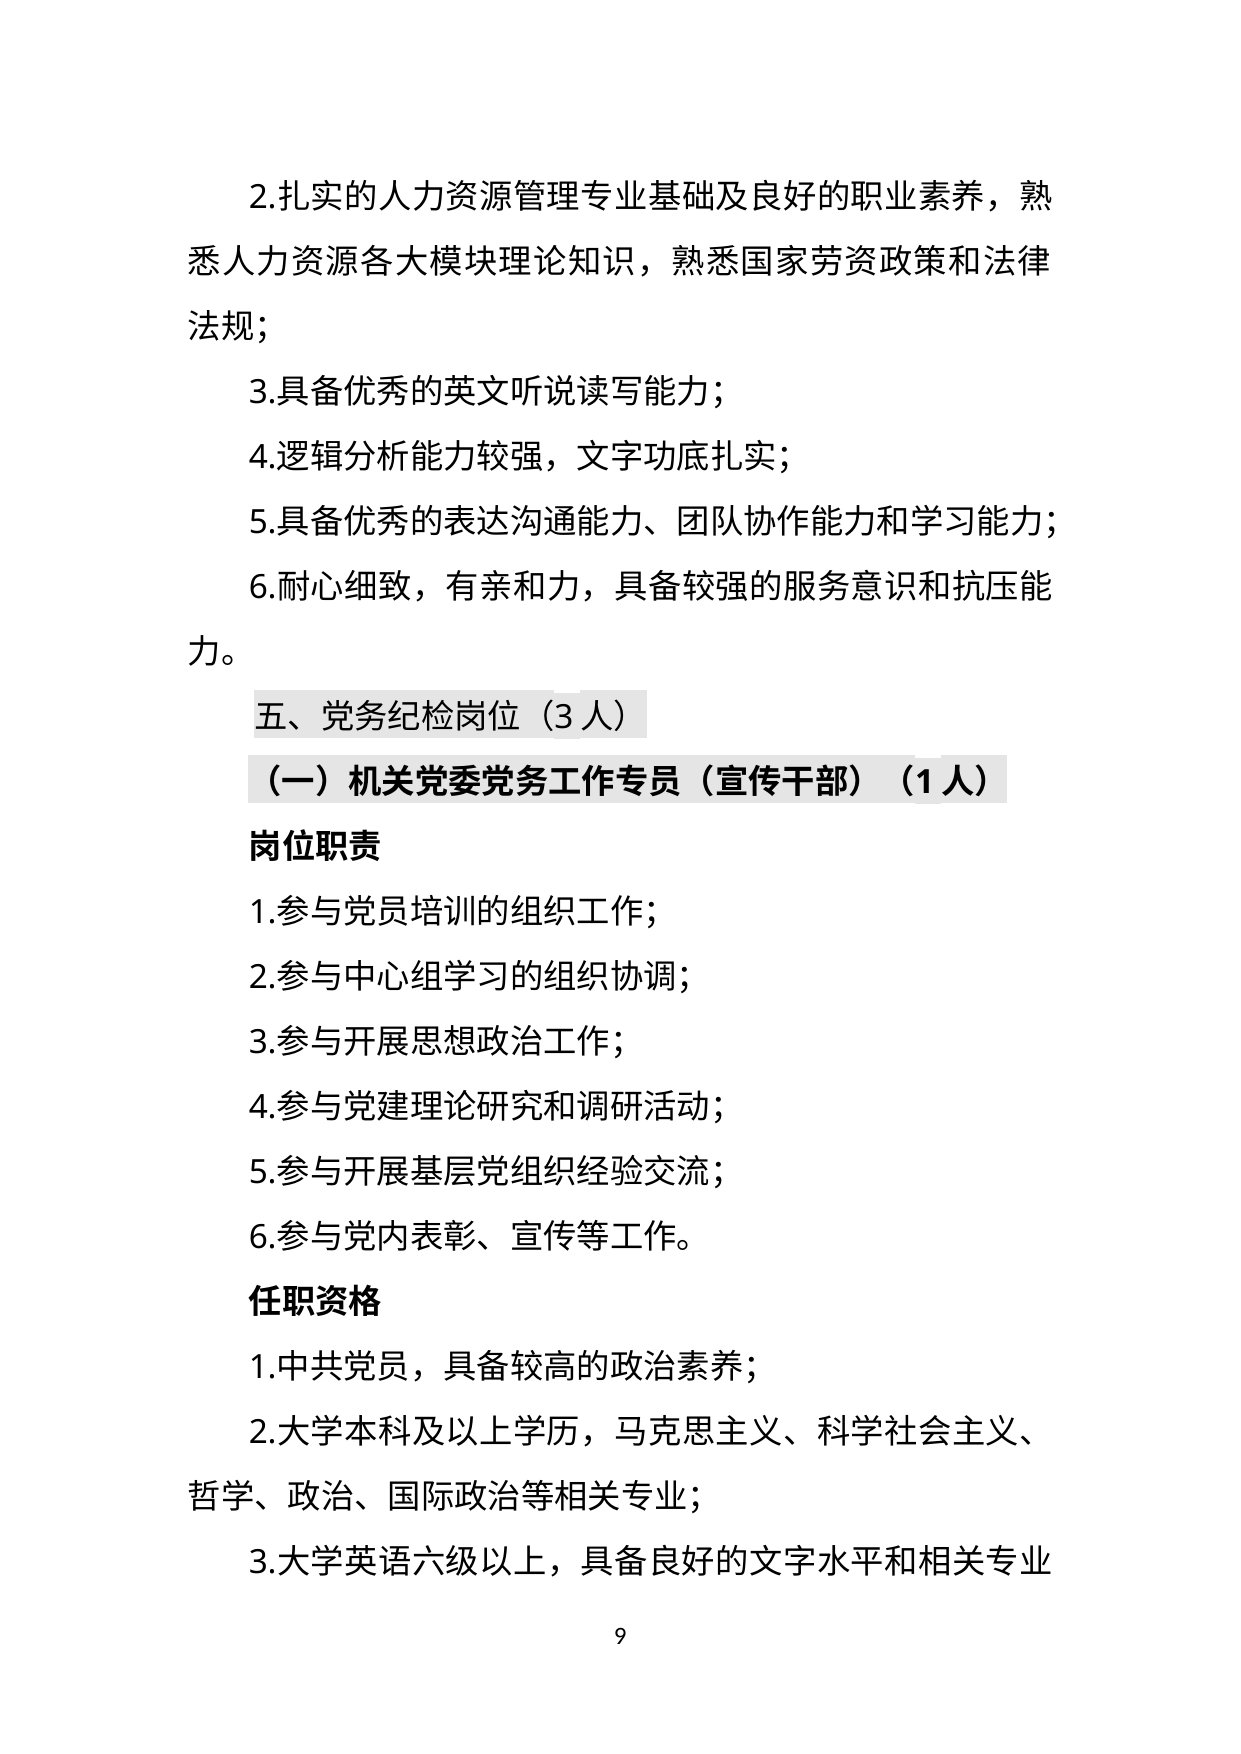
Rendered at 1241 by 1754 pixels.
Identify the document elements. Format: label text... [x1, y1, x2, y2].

text 6.耐心细致，有亲和力，具备较强的服务意识和抗压能力。 [187, 552, 1053, 682]
text 3.具备优秀的英文听说读写能力； [187, 357, 1053, 422]
text 岗位职责 [187, 812, 1053, 877]
text 4.逻辑分析能力较强，文字功底扎实； [187, 422, 1053, 487]
text 4.参与党建理论研究和调研活动； [187, 1072, 1053, 1137]
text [187, 1527, 1053, 1592]
text 1.中共党员，具备较高的政治素养； [187, 1332, 1053, 1397]
text 6.参与党内表彰、宣传等工作。 [187, 1202, 1053, 1267]
text （一）机关党委党务工作专员（宣传干部）（1人） [187, 747, 1053, 812]
text 1.参与党员培训的组织工作； [187, 877, 1053, 942]
text 五、党务纪检岗位（3人） [187, 682, 903, 747]
text 任职资格 [187, 1267, 1053, 1332]
text 5.参与开展基层党组织经验交流； [187, 1137, 1053, 1202]
text 2.参与中心组学习的组织协调； [187, 942, 1053, 1007]
text 3.参与开展思想政治工作； [187, 1007, 1053, 1072]
text 5.具备优秀的表达沟通能力、团队协作能力和学习能力； [187, 487, 1053, 552]
text 2.扎实的人力资源管理专业基础及良好的职业素养，熟悉人力资源各大模块理论知识，熟悉国家劳资政策和法律法规； [187, 162, 1053, 357]
text 2.大学本科及以上学历，马克思主义、科学社会主义、哲学、政治、国际政治等相关专业； [187, 1397, 1053, 1527]
